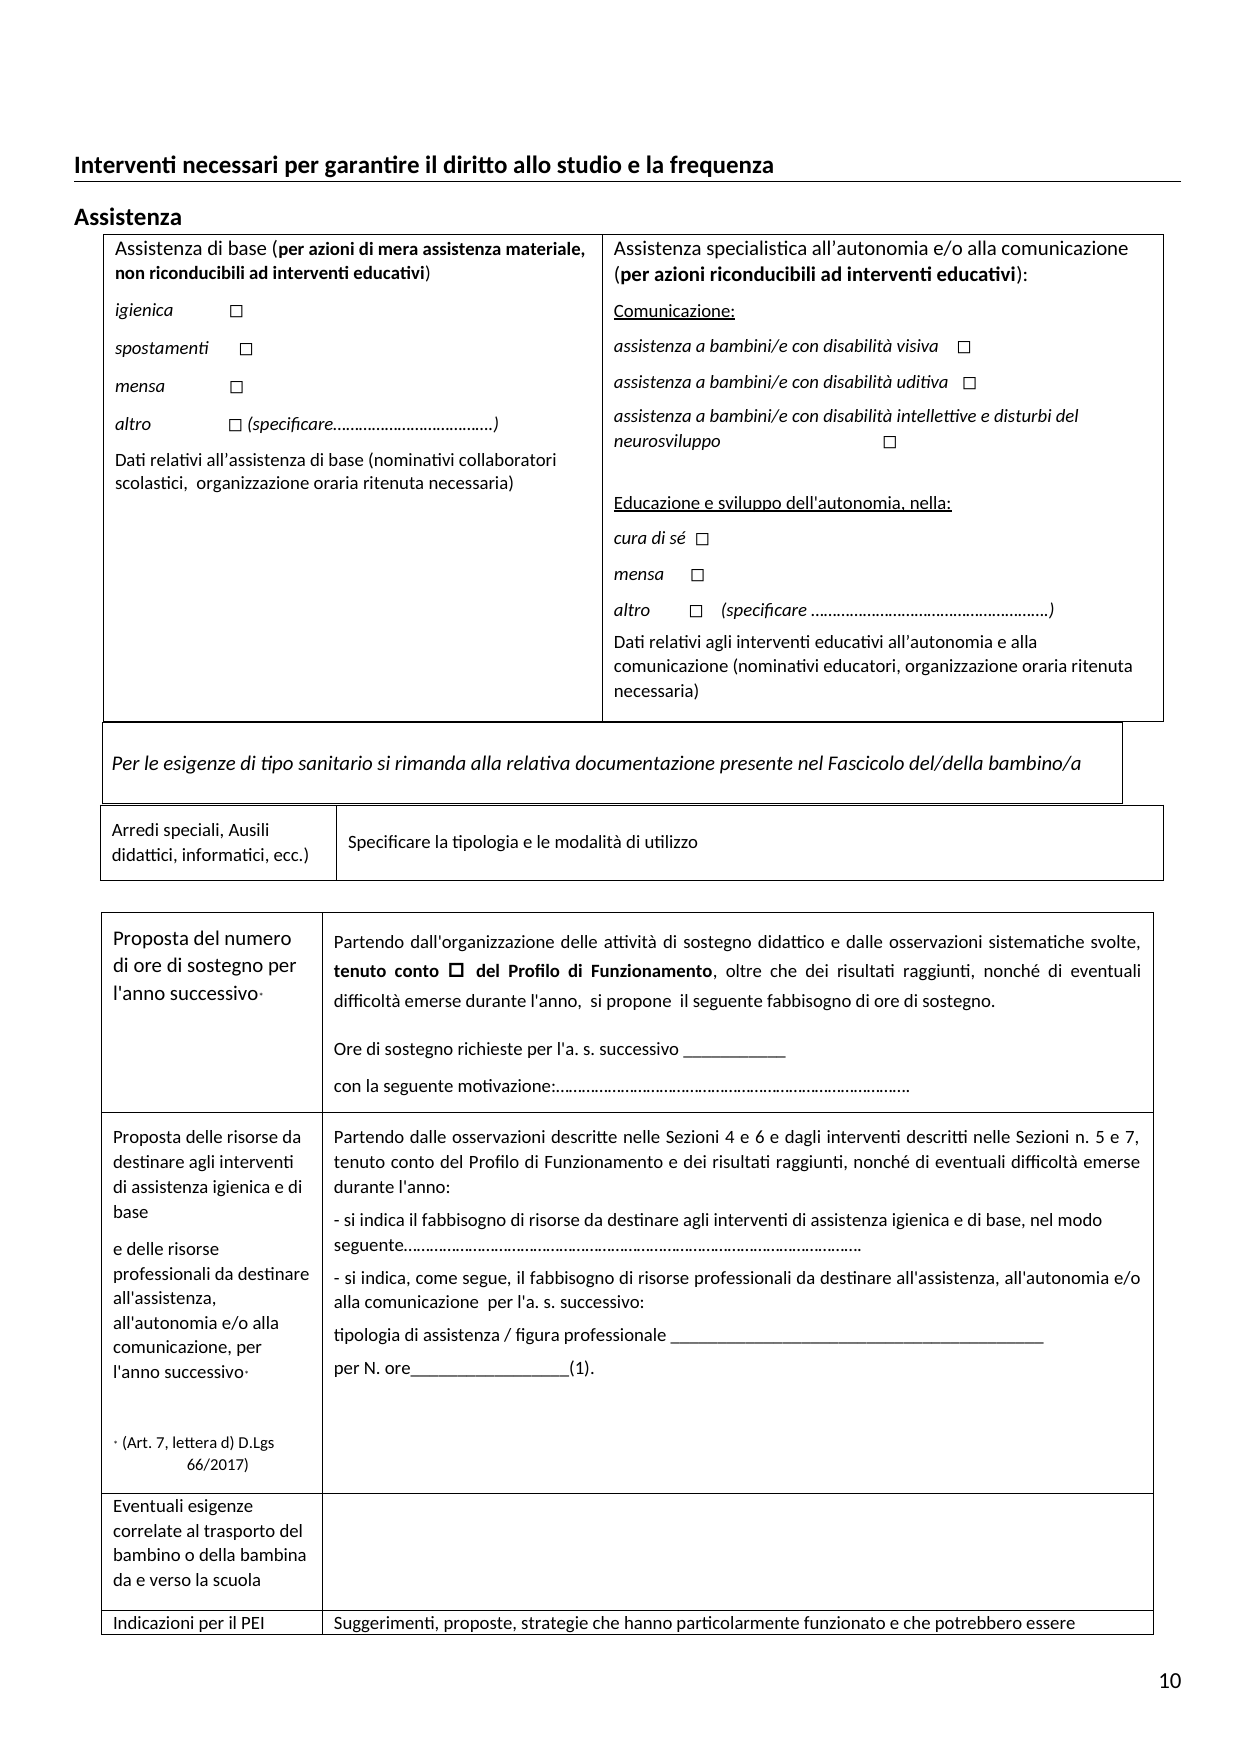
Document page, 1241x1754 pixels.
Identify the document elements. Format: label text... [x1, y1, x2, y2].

table_cell Partendo dalle osservazioni descritte nelle Sezioni 4 e 6 e dagli interventi descritti nelle Sezioni n. 5 e 7, tenuto conto del Profilo di Funzionamento e dei risultati raggiunti, nonché di eventuali difficoltà emerse durante l'anno: - si indica il fabbisogno di risorse da destinare agli interventi di assistenza igienica e di base, nel modo seguente……………………………………………………………………………………………. - si indica, come segue, il fabbisogno di risorse professionali da destinare all'assistenza, all'autonomia e/o alla comunicazione per l'a. s. successivo: tipologia di assistenza / figura professionale ________________________________________ per N. ore_________________(1). [323, 1113, 1153, 1493]
table_header Assistenza specialistica all’autonomia e/o alla comunicazione (per azioni riconducibili ad interventi educativi): Comunicazione: assistenza a bambini/e con disabilità visiva ◻ assistenza a bambini/e con disabilità uditiva ◻ assistenza a bambini/e con disabilità intellettive e disturbi del neurosviluppo ◻ Educazione e sviluppo dell'autonomia, nella: cura di sé ◻ mensa ◻ altro ◻ (specificare ……………………………………………….) Dati relativi agli interventi educativi all’autonomia e alla comunicazione (nominativi educatori, organizzazione oraria ritenuta necessaria) [603, 235, 1163, 721]
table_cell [323, 1611, 1153, 1634]
table_cell Proposta delle risorse da destinare agli interventi di assistenza igienica e di base e delle risorse professionali da destinare all'assistenza, all'autonomia e/o alla comunicazione, per l'anno successivo* * (Art. 7, lettera d) D.Lgs 66/2017) [102, 1113, 322, 1493]
subtitle Interventi necessari per garantire il diritto allo studio e la frequenza [74, 149, 1181, 181]
table_header Assistenza di base (per azioni di mera assistenza materiale, non riconducibili ad interventi educativi) igienica ◻ spostamenti ◻ mensa ◻ altro ◻ (specificare……………………………….) Dati relativi all’assistenza di base (nominativi collaboratori scolastici, organizzazione oraria ritenuta necessaria) [104, 235, 602, 721]
text Assistenza [74, 201, 1181, 232]
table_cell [102, 1611, 322, 1634]
text Per le esigenze di tipo sanitario si rimanda alla relativa documentazione presente nel Fascicolo del/della bambino/a [103, 747, 1122, 776]
table_cell [323, 1494, 1153, 1610]
table_header Specificare la tipologia e le modalità di utilizzo [337, 806, 1163, 880]
table_cell Eventuali esigenze correlate al trasporto del bambino o della bambina da e verso la scuola [102, 1494, 322, 1610]
table_header Partendo dall'organizzazione delle attività di sostegno didattico e dalle osservazioni sistematiche svolte, tenuto conto □ del Profilo di Funzionamento, oltre che dei risultati raggiunti, nonché di eventuali difficoltà emerse durante l'anno, si propone il seguente fabbisogno di ore di sostegno. Ore di sostegno richieste per l'a. s. successivo ___________ con la seguente motivazione:………………………………………………………………………. [323, 913, 1153, 1112]
table_header Arredi speciali, Ausili didattici, informatici, ecc.) [101, 806, 336, 880]
table_header Proposta del numero di ore di sostegno per l'anno successivo* [102, 913, 322, 1112]
